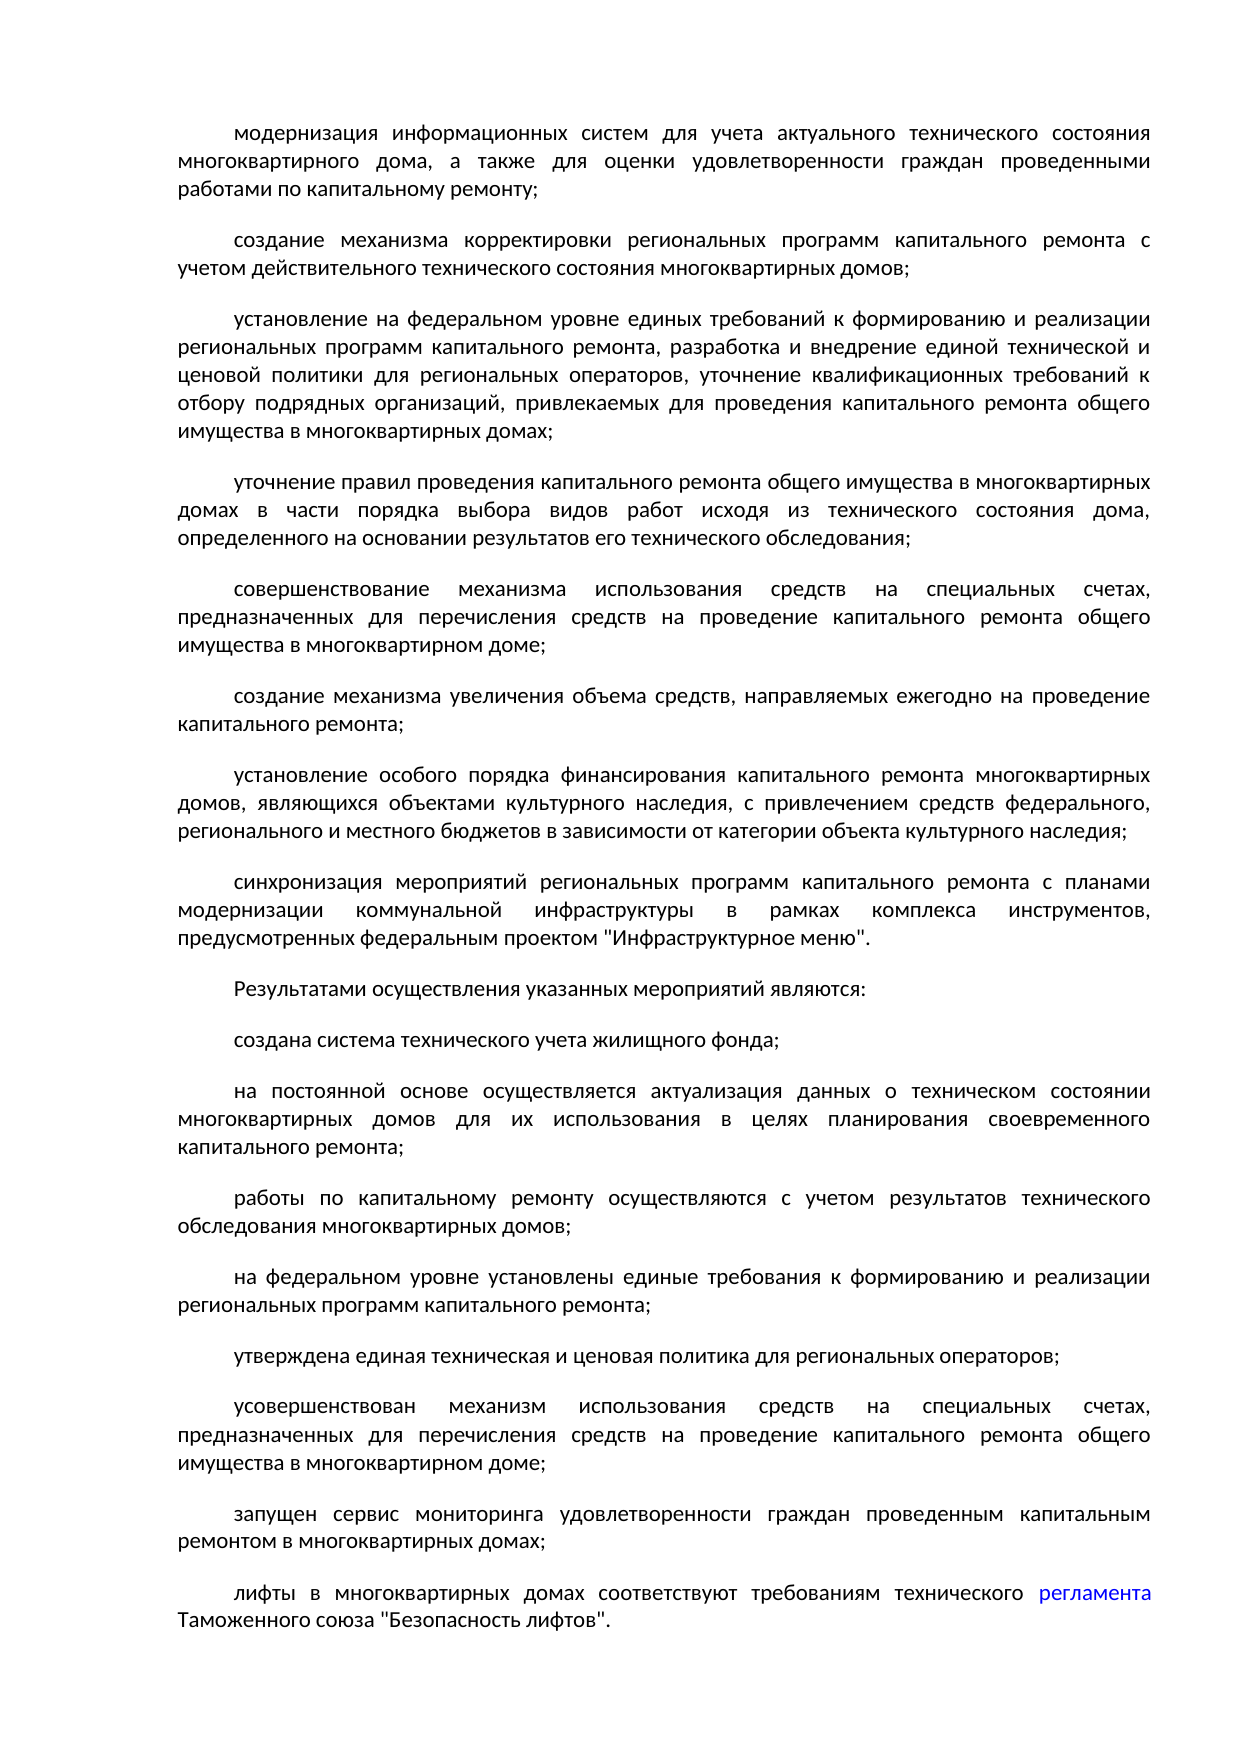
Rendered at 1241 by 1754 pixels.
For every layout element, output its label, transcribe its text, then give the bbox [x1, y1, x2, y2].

text установление особого порядка финансирования капитального ремонта многоквартирных домов, являющихся объектами культурного наследия, с привлечением средств федерального, регионального и местного бюджетов в зависимости от категории объекта культурного наследия; [177, 760, 1152, 844]
text запущен сервис мониторинга удовлетворенности граждан проведенным капитальным ремонтом в многоквартирных домах; [177, 1499, 1152, 1555]
text уточнение правил проведения капитального ремонта общего имущества в многоквартирных домах в части порядка выбора видов работ исходя из технического состояния дома, определенного на основании результатов его технического обследования; [177, 467, 1152, 551]
text создание механизма увеличения объема средств, направляемых ежегодно на проведение капитального ремонта; [177, 681, 1152, 737]
text работы по капитальному ремонту осуществляются с учетом результатов технического обследования многоквартирных домов; [177, 1183, 1152, 1239]
text совершенствование механизма использования средств на специальных счетах, предназначенных для перечисления средств на проведение капитального ремонта общего имущества в многоквартирном доме; [177, 574, 1152, 658]
text на постоянной основе осуществляется актуализация данных о техническом состоянии многоквартирных домов для их использования в целях планирования своевременного капитального ремонта; [177, 1076, 1152, 1160]
text утверждена единая техническая и ценовая политика для региональных операторов; [177, 1341, 1152, 1369]
text установление на федеральном уровне единых требований к формированию и реализации региональных программ капитального ремонта, разработка и внедрение единой технической и ценовой политики для региональных операторов, уточнение квалификационных требований к отбору подрядных организаций, привлекаемых для проведения капитального ремонта общего имущества в многоквартирных домах; [177, 304, 1152, 444]
text на федеральном уровне установлены единые требования к формированию и реализации региональных программ капитального ремонта; [177, 1262, 1152, 1318]
text усовершенствован механизм использования средств на специальных счетах, предназначенных для перечисления средств на проведение капитального ремонта общего имущества в многоквартирном доме; [177, 1392, 1152, 1476]
text синхронизация мероприятий региональных программ капитального ремонта с планами модернизации коммунальной инфраструктуры в рамках комплекса инструментов, предусмотренных федеральным проектом "Инфраструктурное меню". [177, 867, 1152, 951]
text создание механизма корректировки региональных программ капитального ремонта с учетом действительного технического состояния многоквартирных домов; [177, 225, 1152, 281]
text Результатами осуществления указанных мероприятий являются: [177, 974, 1152, 1002]
text лифты в многоквартирных домах соответствуют требованиям технического регламента Таможенного союза "Безопасность лифтов". [177, 1578, 1152, 1634]
text модернизация информационных систем для учета актуального технического состояния многоквартирного дома, а также для оценки удовлетворенности граждан проведенными работами по капитальному ремонту; [177, 118, 1152, 202]
text создана система технического учета жилищного фонда; [177, 1025, 1152, 1053]
